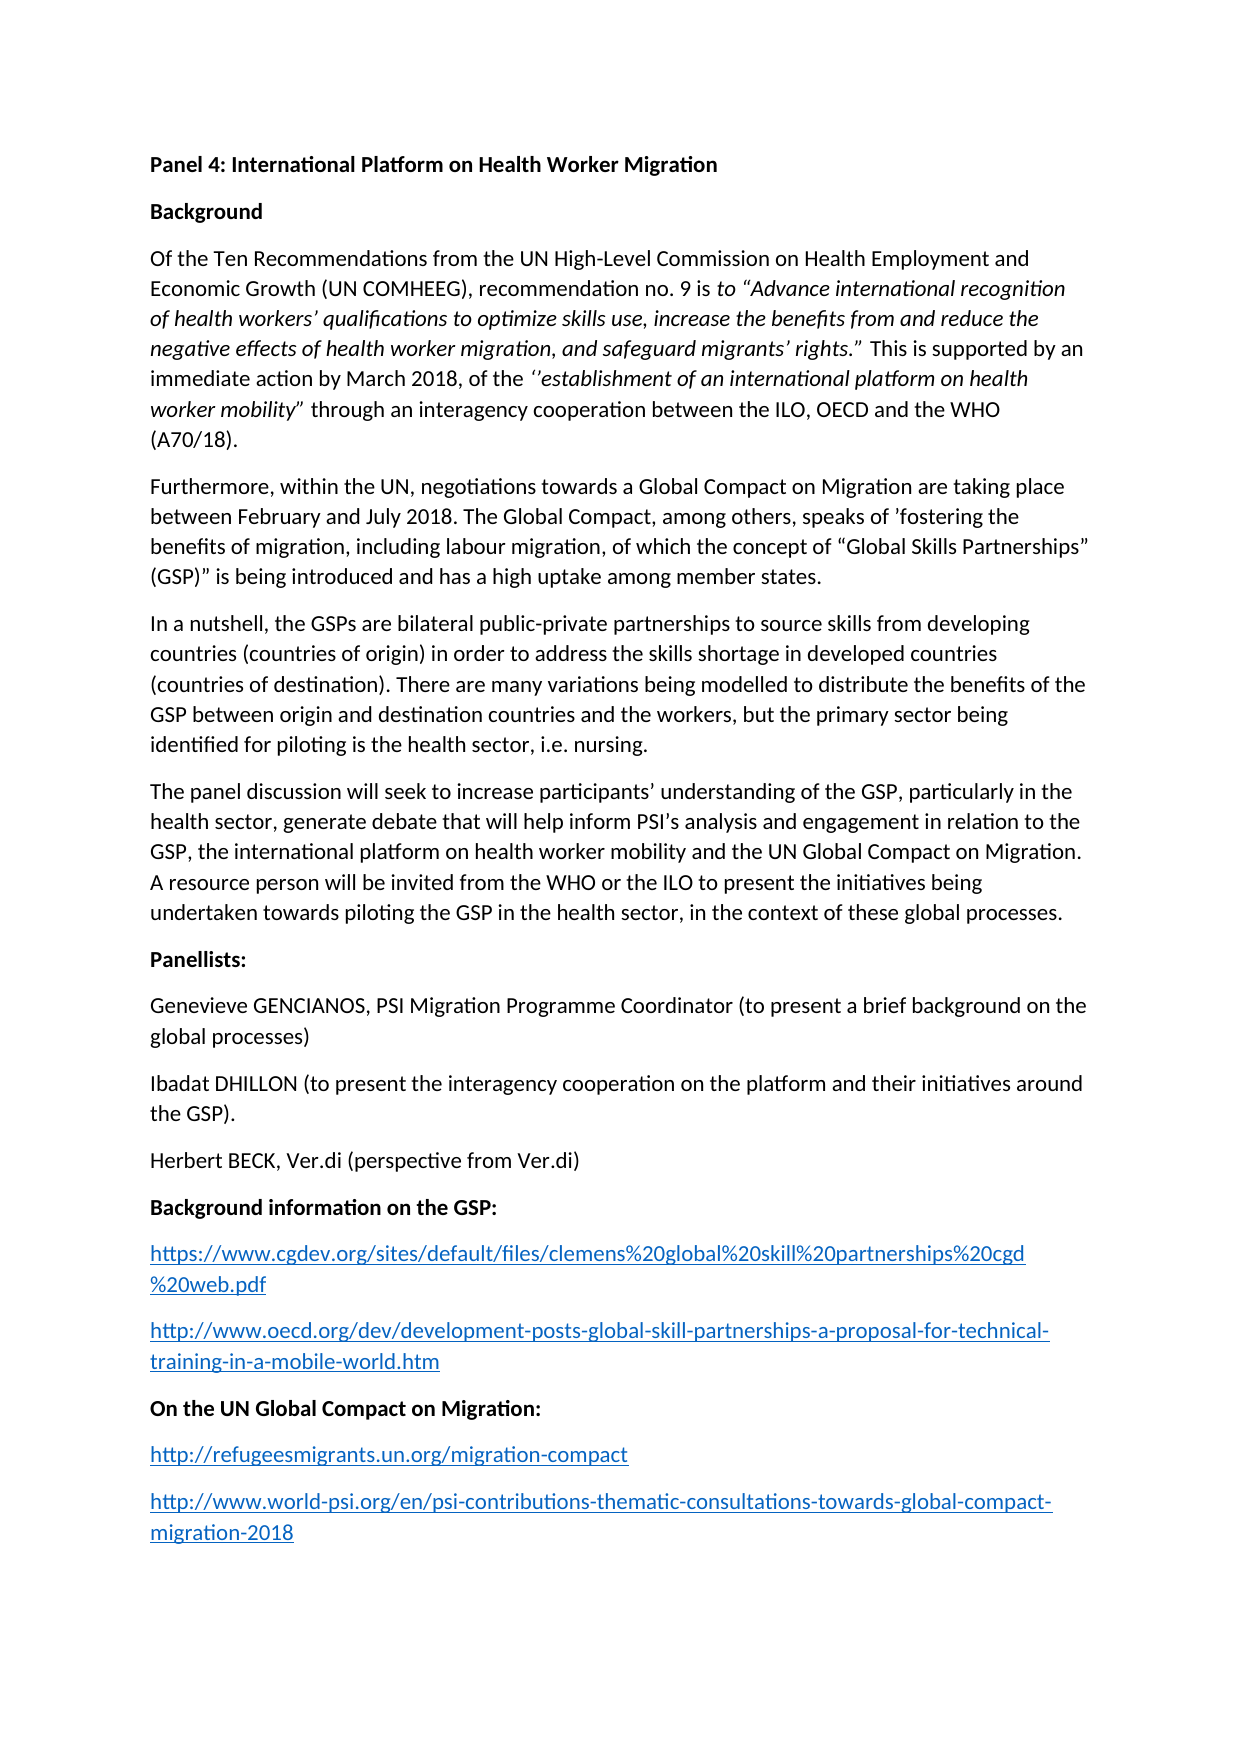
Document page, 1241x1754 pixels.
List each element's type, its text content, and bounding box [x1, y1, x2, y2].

text On the UN Global Compact on Migration: [150, 1394, 1090, 1422]
text Background information on the GSP: [150, 1193, 1090, 1221]
text Panel 4: International Platform on Health Worker Migration [150, 150, 1090, 178]
text Herbert BECK, Ver.di (perspective from Ver.di) [150, 1146, 1090, 1174]
text Background [150, 197, 1090, 225]
text Of the Ten Recommendations from the UN High-Level Commission on Health Employment and Economic Growth (UN COMHEEG), recommendation no. 9 is to “Advance international recognition of health workers’ qualifications to optimize skills use, increase the benefits from and reduce the negative effects of health worker migration, and safeguard migrants’ rights.” This is supported by an immediate action by March 2018, of the ‘’establishment of an international platform on health worker mobility” through an interagency cooperation between the ILO, OECD and the WHO (A70/18). [150, 244, 1090, 453]
text http://refugeesmigrants.un.org/migration-compact [150, 1441, 1090, 1469]
text http://www.world-psi.org/en/psi-contributions-thematic-consultations-towards-global-compact-migration-2018 [150, 1487, 1090, 1546]
text Furthermore, within the UN, negotiations towards a Global Compact on Migration are taking place between February and July 2018. The Global Compact, among others, speaks of ’fostering the benefits of migration, including labour migration, of which the concept of “Global Skills Partnerships” (GSP)” is being introduced and has a high uptake among member states. [150, 472, 1090, 591]
text http://www.oecd.org/dev/development-posts-global-skill-partnerships-a-proposal-for-technical-training-in-a-mobile-world.htm [150, 1317, 1090, 1375]
text Ibadat DHILLON (to present the interagency cooperation on the platform and their initiatives around the GSP). [150, 1069, 1090, 1127]
text In a nutshell, the GSPs are bilateral public-private partnerships to source skills from developing countries (countries of origin) in order to address the skills shortage in developed countries (countries of destination). There are many variations being modelled to distribute the benefits of the GSP between origin and destination countries and the workers, but the primary sector being identified for piloting is the health sector, i.e. nursing. [150, 609, 1090, 758]
text https://www.cgdev.org/sites/default/files/clemens%20global%20skill%20partnerships%20cgd%20web.pdf [150, 1239, 1090, 1298]
text The panel discussion will seek to increase participants’ understanding of the GSP, particularly in the health sector, generate debate that will help inform PSI’s analysis and engagement in relation to the GSP, the international platform on health worker mobility and the UN Global Compact on Migration. A resource person will be invited from the WHO or the ILO to present the initiatives being undertaken towards piloting the GSP in the health sector, in the context of these global processes. [150, 777, 1090, 926]
text Genevieve GENCIANOS, PSI Migration Programme Coordinator (to present a brief background on the global processes) [150, 992, 1090, 1050]
text Panellists: [150, 945, 1090, 973]
